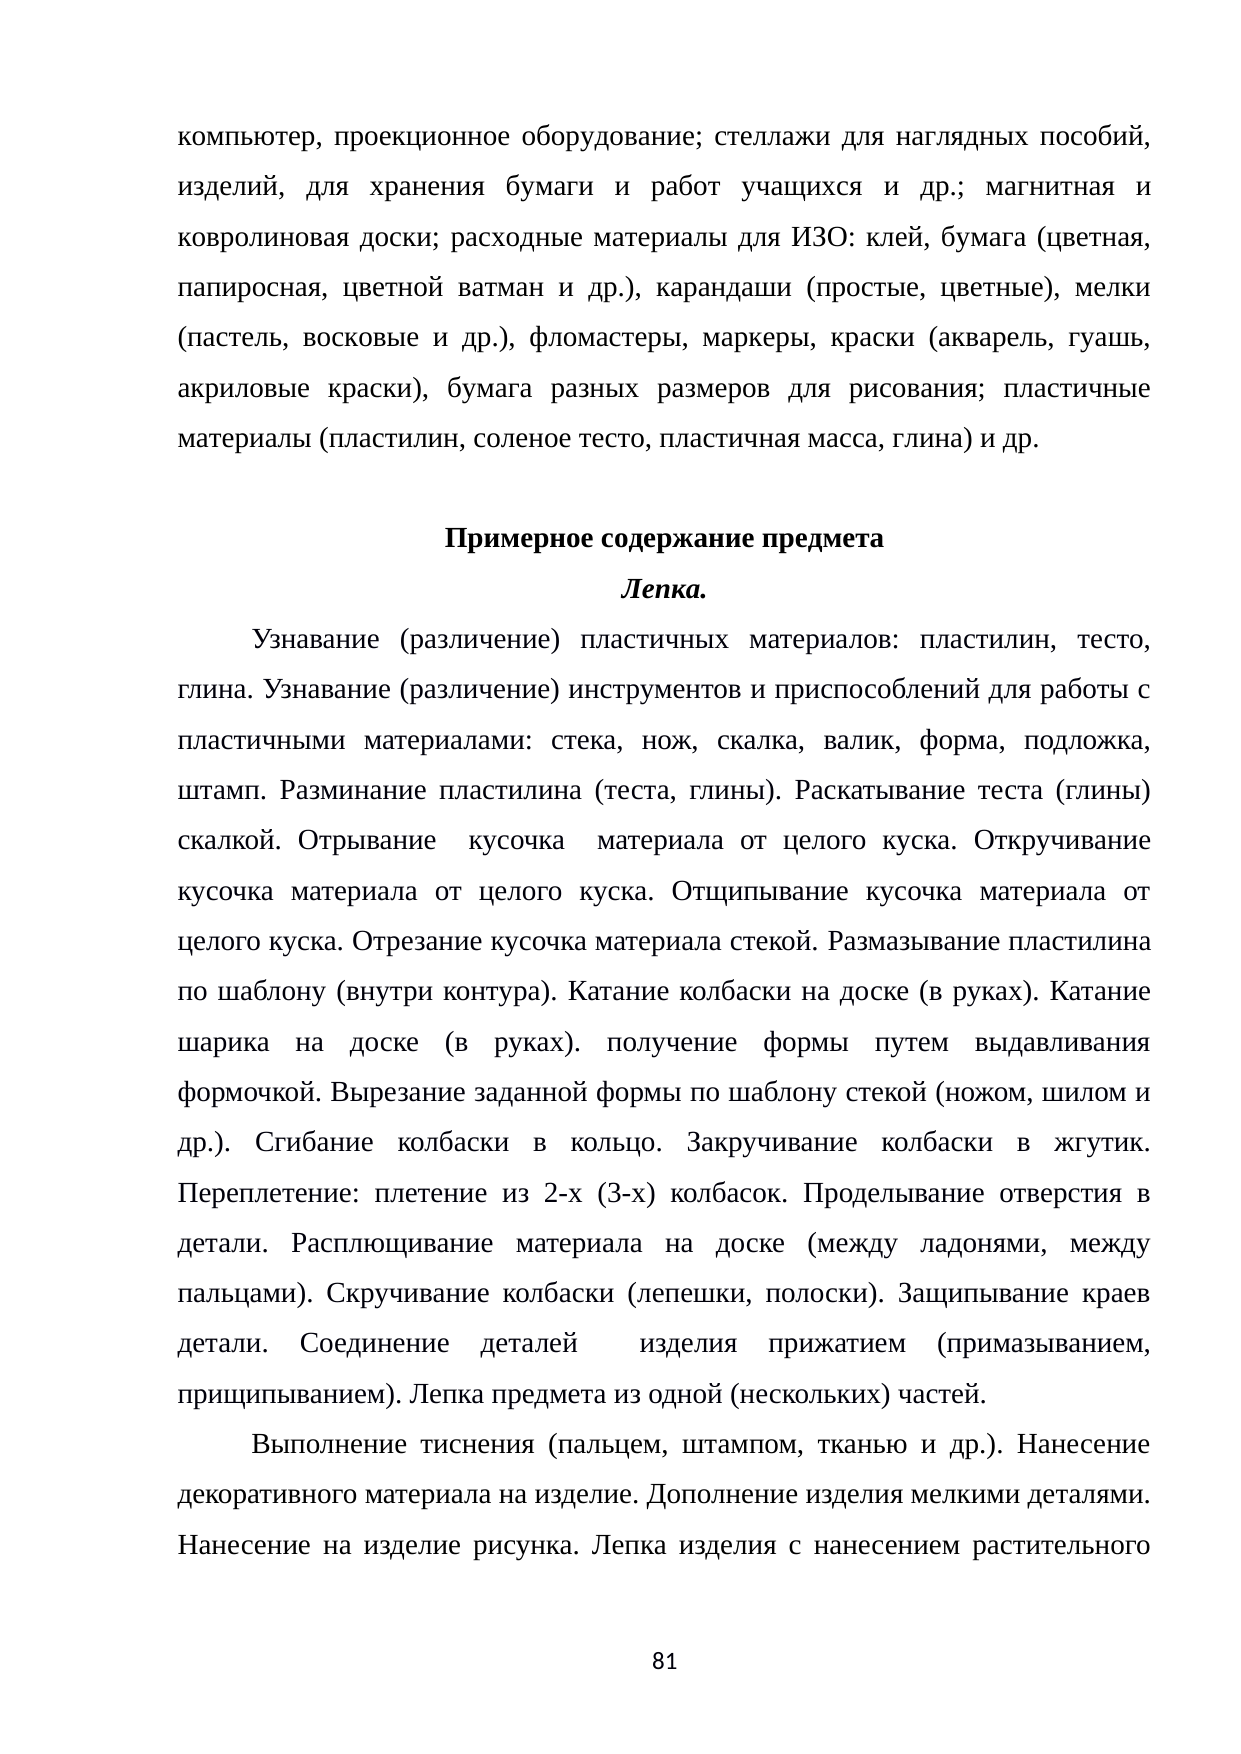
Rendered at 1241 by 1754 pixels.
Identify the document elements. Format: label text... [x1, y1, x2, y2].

text Примерное содержание предмета [177, 521, 1152, 554]
text Узнавание (различение) пластичных материалов: пластилин, тесто, глина. Узнавание (различение) инструментов и приспособлений для работы с пластичными материалами: стека, нож, скалка, валик, форма, подложка, штамп. Разминание пластилина (теста, глины). Раскатывание теста (глины) скалкой. Отрывание кусочка материала от целого куска. Откручивание кусочка материала от целого куска. Отщипывание кусочка материала от целого куска. Отрезание кусочка материала стекой. Размазывание пластилина по шаблону (внутри контура). Катание колбаски на доске (в руках). Катание шарика на доске (в руках). получение формы путем выдавливания формочкой. Вырезание заданной формы по шаблону стекой (ножом, шилом и др.). Сгибание колбаски в кольцо. Закручивание колбаски в жгутик. Переплетение: плетение из 2-х (3-х) колбасок. Проделывание отверстия в детали. Расплющивание материала на доске (между ладонями, между пальцами). Скручивание колбаски (лепешки, полоски). Защипывание краев детали. Соединение деталей изделия прижатием (примазыванием, прищипыванием). Лепка предмета из одной (нескольких) частей. [177, 621, 1152, 1409]
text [177, 118, 1152, 453]
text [177, 1426, 1152, 1560]
text Лепка. [177, 571, 1152, 604]
